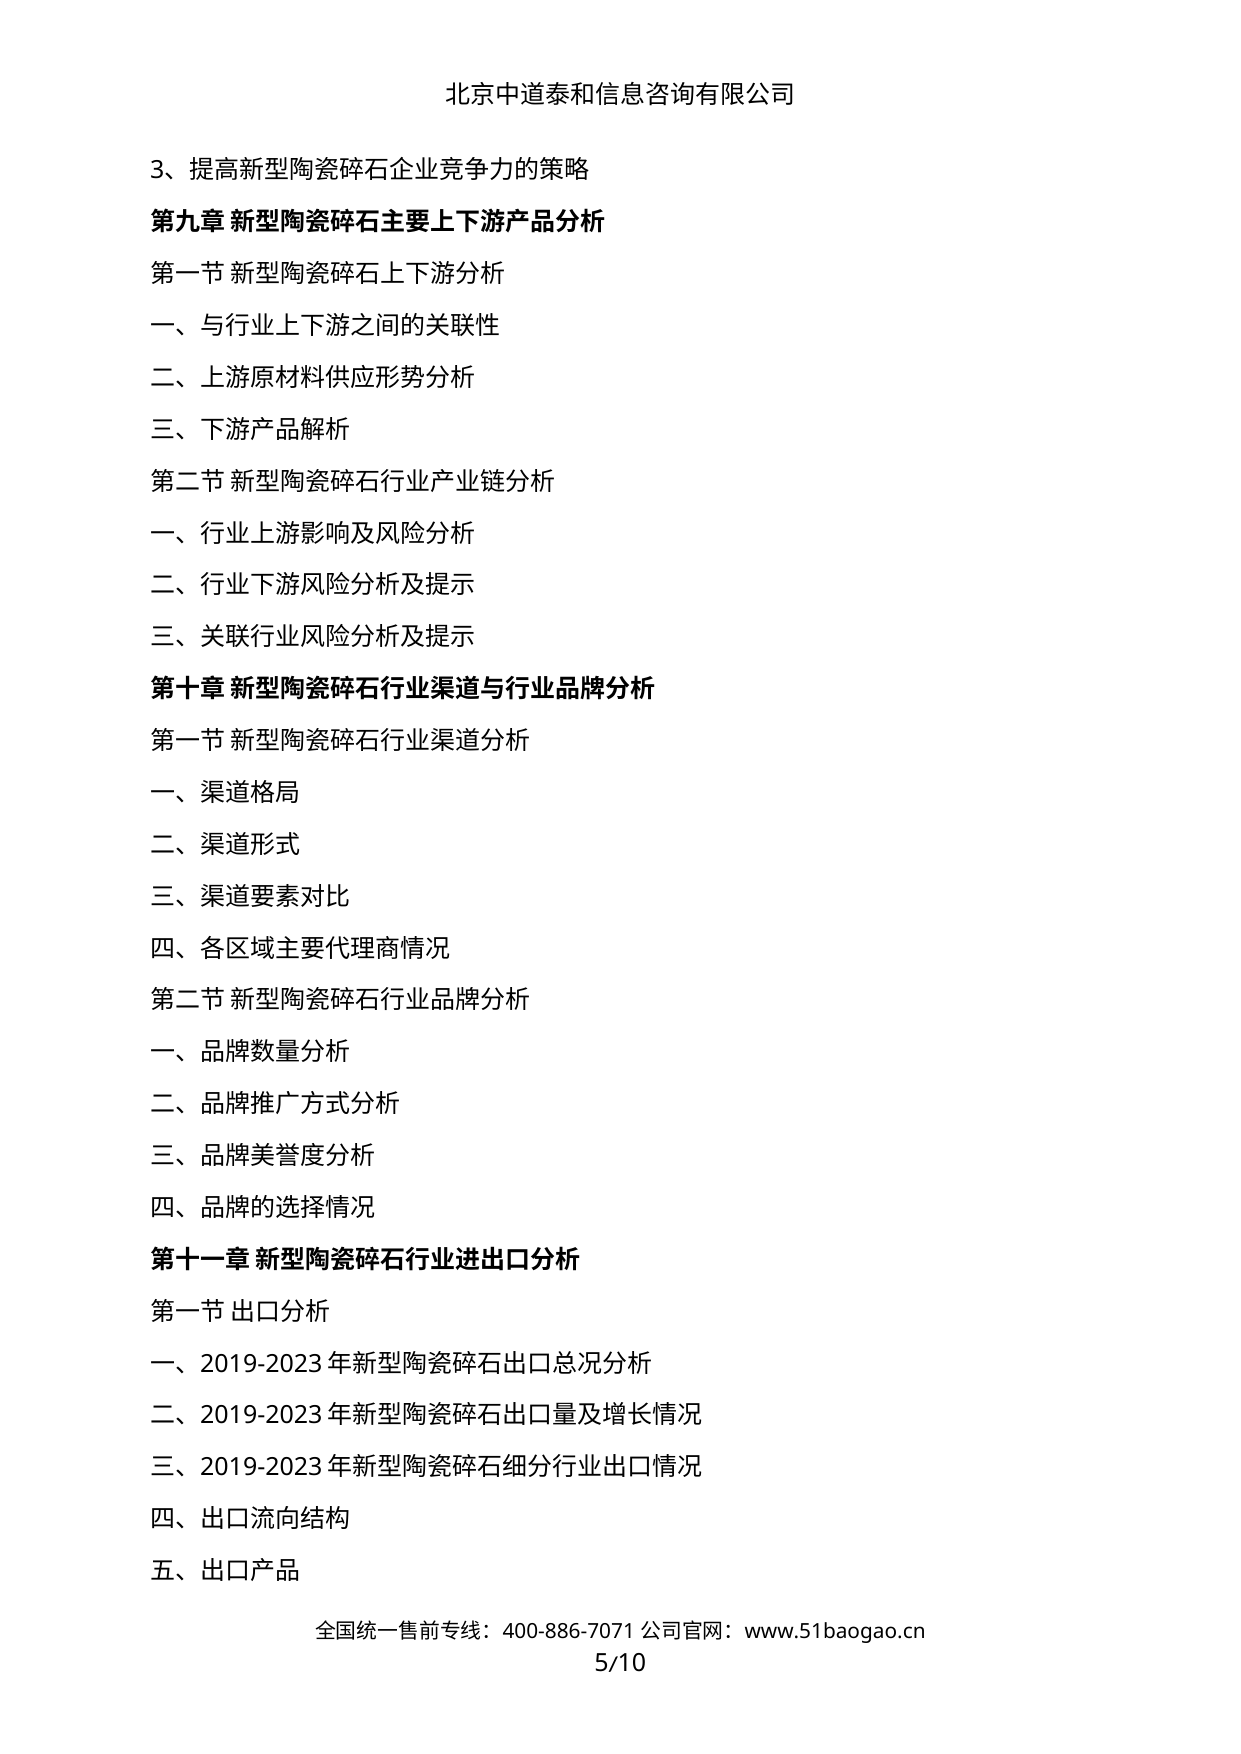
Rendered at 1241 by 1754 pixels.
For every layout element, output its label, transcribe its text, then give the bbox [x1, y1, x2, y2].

text 第十章 新型陶瓷碎石行业渠道与行业品牌分析 [150, 669, 1090, 705]
text 二、2019-2023年新型陶瓷碎石出口量及增长情况 [150, 1395, 1090, 1431]
text 第九章 新型陶瓷碎石主要上下游产品分析 [150, 202, 1090, 238]
text 二、品牌推广方式分析 [150, 1084, 1090, 1120]
text 三、关联行业风险分析及提示 [150, 617, 1090, 653]
text 第一节 新型陶瓷碎石上下游分析 [150, 254, 1090, 290]
text 第十一章 新型陶瓷碎石行业进出口分析 [150, 1239, 1090, 1276]
text 二、渠道形式 [150, 824, 1090, 861]
text 三、品牌美誉度分析 [150, 1136, 1090, 1172]
text 第二节 新型陶瓷碎石行业产业链分析 [150, 461, 1090, 497]
text 一、与行业上下游之间的关联性 [150, 306, 1090, 342]
text 五、出口产品 [150, 1551, 1090, 1587]
text 第一节 出口分析 [150, 1291, 1090, 1327]
text 一、行业上游影响及风险分析 [150, 513, 1090, 549]
text 四、品牌的选择情况 [150, 1187, 1090, 1224]
text 一、品牌数量分析 [150, 1032, 1090, 1068]
text 第二节 新型陶瓷碎石行业品牌分析 [150, 980, 1090, 1016]
text 三、下游产品解析 [150, 409, 1090, 446]
text 二、行业下游风险分析及提示 [150, 565, 1090, 601]
text 四、出口流向结构 [150, 1499, 1090, 1535]
text 三、渠道要素对比 [150, 876, 1090, 912]
text 一、渠道格局 [150, 772, 1090, 809]
text 四、各区域主要代理商情况 [150, 928, 1090, 964]
text 第一节 新型陶瓷碎石行业渠道分析 [150, 721, 1090, 757]
text 一、2019-2023年新型陶瓷碎石出口总况分析 [150, 1343, 1090, 1379]
text 二、上游原材料供应形势分析 [150, 357, 1090, 394]
text 3、提高新型陶瓷碎石企业竞争力的策略 [150, 150, 1090, 186]
text 三、2019-2023年新型陶瓷碎石细分行业出口情况 [150, 1447, 1090, 1483]
